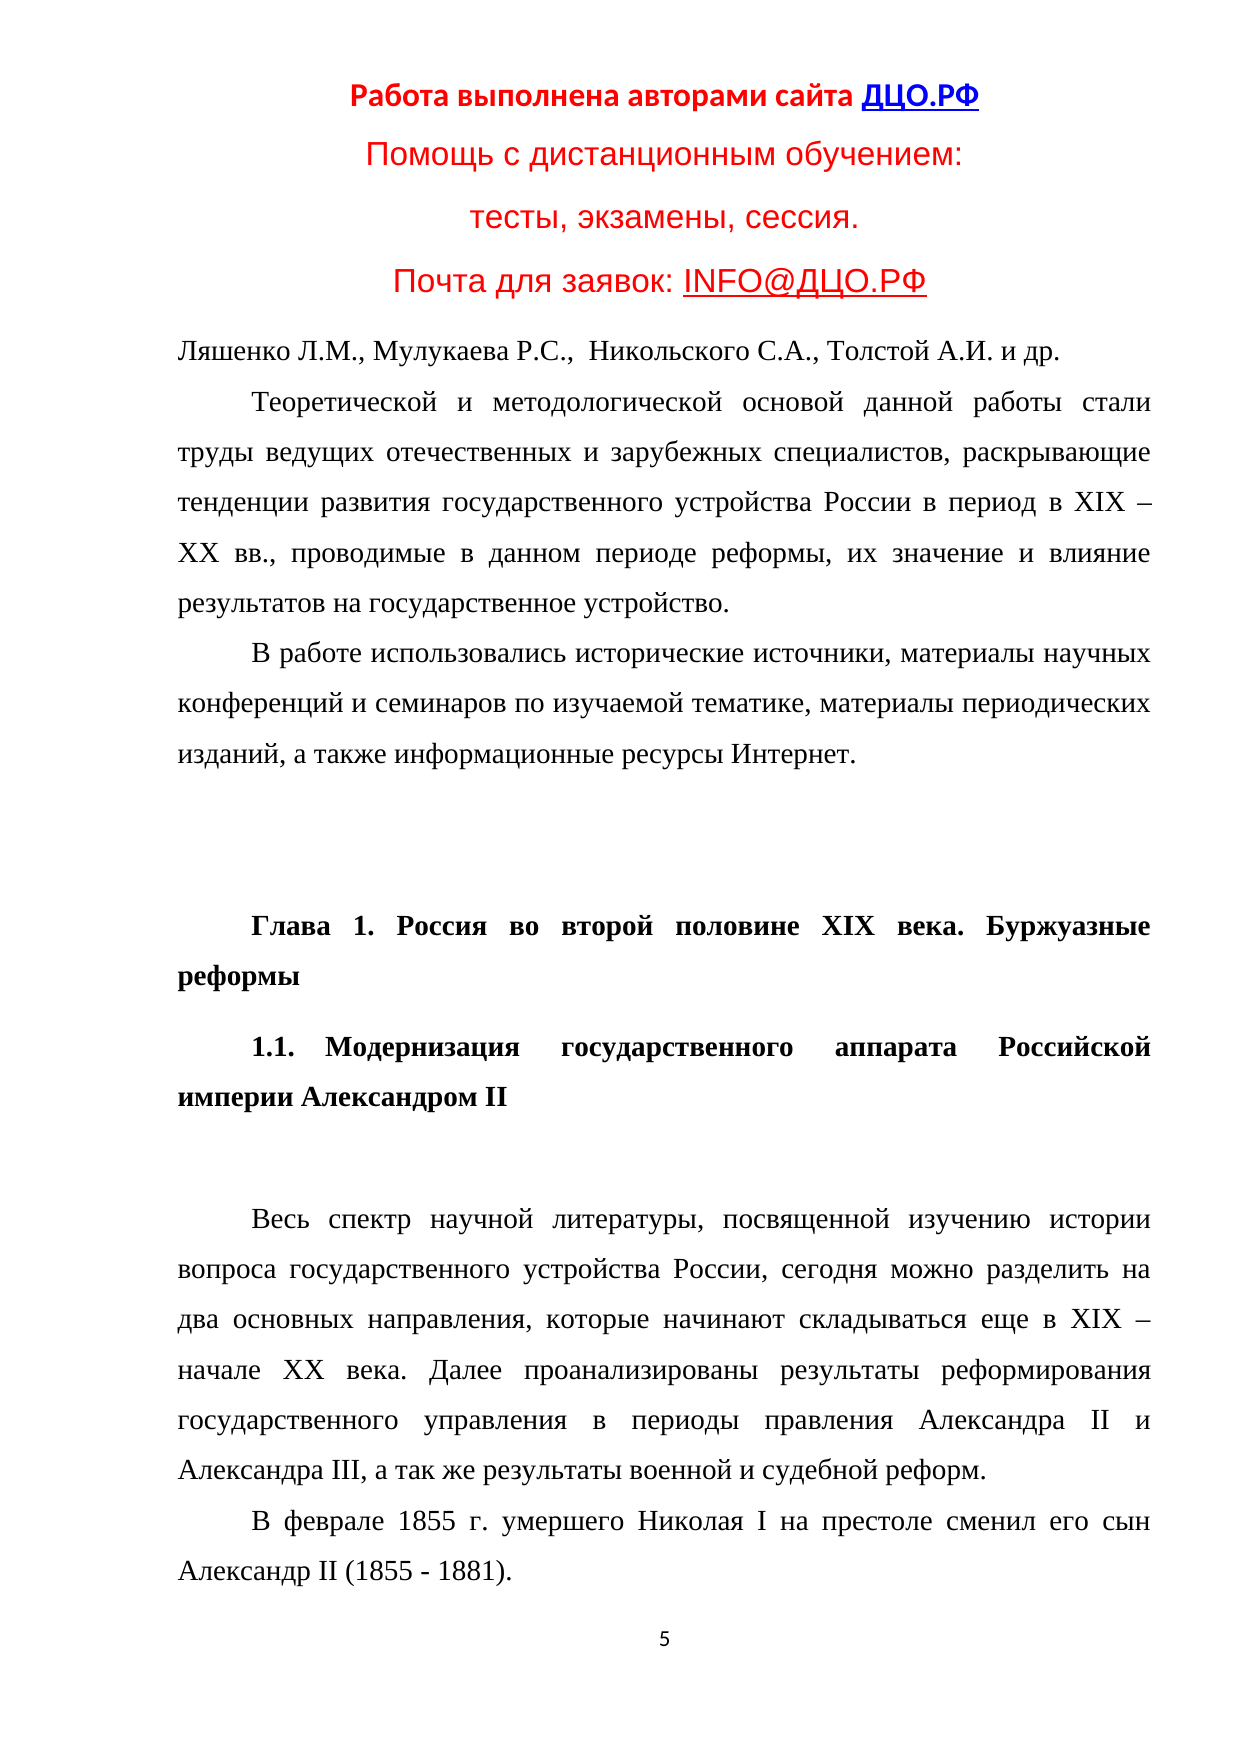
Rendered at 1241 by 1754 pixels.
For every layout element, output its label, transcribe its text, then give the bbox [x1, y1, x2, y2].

list Модернизация государственного аппарата Российской империи Александром II [177, 1029, 1152, 1113]
text В феврале 1855 г. умершего Николая I на престоле сменил его сын Александр II (1855 - 1881). [177, 1503, 1152, 1587]
text Глава 1. Россия во второй половине XIX века. Буржуазные реформы [177, 908, 1152, 992]
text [178, 333, 1151, 367]
text Теоретической и методологической основой данной работы стали труды ведущих отечественных и зарубежных специалистов, раскрывающие тенденции развития государственного устройства России в период в XIX – XX вв., проводимые в данном периоде реформы, их значение и влияние результатов на государственное устройство. [177, 384, 1152, 618]
text В работе использовались исторические источники, материалы научных конференций и семинаров по изучаемой тематике, материалы периодических изданий, а также информационные ресурсы Интернет. [177, 635, 1152, 769]
text Весь спектр научной литературы, посвященной изучению истории вопроса государственного устройства России, сегодня можно разделить на два основных направления, которые начинают складываться еще в XIX – начале XX века. Далее проанализированы результаты реформирования государственного управления в периоды правления Александра II и Александра III, а так же результаты военной и судебной реформ. [177, 1201, 1152, 1486]
